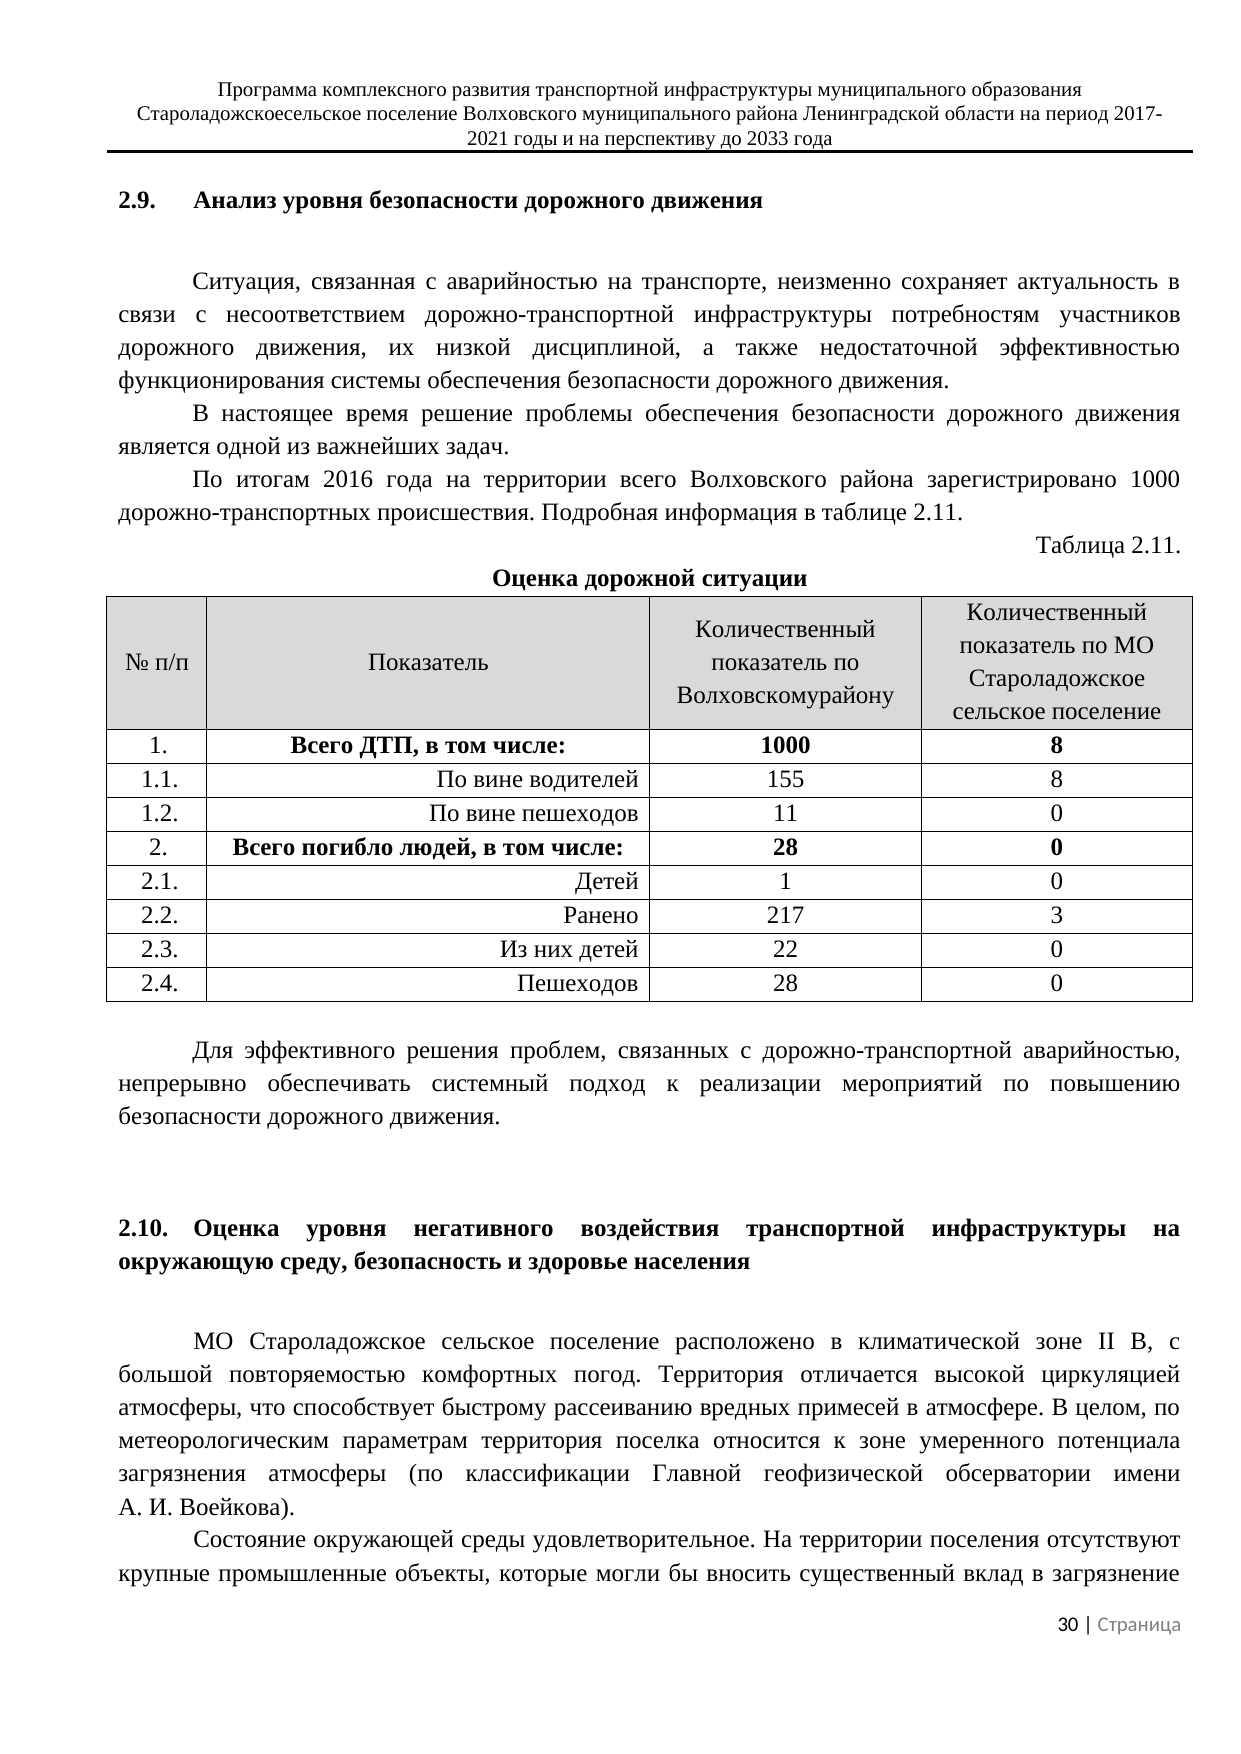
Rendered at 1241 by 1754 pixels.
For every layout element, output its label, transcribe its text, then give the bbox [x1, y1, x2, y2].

table_cell 0 [922, 832, 1192, 865]
table_cell [107, 866, 206, 899]
table_cell 0 [922, 934, 1192, 967]
table_cell 1 [650, 866, 921, 899]
table_cell [107, 934, 206, 967]
table_cell [107, 832, 206, 865]
text Для эффективного решения проблем, связанных с дорожно-транспортной аварийностью, непрерывно обеспечивать системный подход к реализации мероприятий по повышению безопасности дорожного движения. [118, 1035, 1181, 1130]
table_header Количественный показатель по Волховскомурайону [650, 597, 921, 729]
table_cell 0 [922, 798, 1192, 831]
list Оценка уровня негативного воздействия транспортной инфраструктуры на окружающую среду, безопасность и здоровье населения [118, 1213, 1181, 1277]
table_cell [107, 798, 206, 831]
table_cell По вине пешеходов [207, 798, 649, 831]
table_cell Всего ДТП, в том числе: [207, 730, 649, 763]
table_cell Детей [207, 866, 649, 899]
table_cell 1000 [650, 730, 921, 763]
table_cell Ранено [207, 900, 649, 933]
table_cell [107, 968, 206, 1001]
table_cell 28 [650, 832, 921, 865]
text Оценка дорожной ситуации [118, 563, 1181, 592]
table_cell 0 [922, 968, 1192, 1001]
table_header Количественный показатель по МО Староладожское сельское поселение [922, 597, 1192, 729]
text Таблица 2.11. [118, 530, 1181, 559]
table_cell 28 [650, 968, 921, 1001]
text МО Староладожское сельское поселение расположено в климатической зоне II B, с большой повторяемостью комфортных погод. Территория отличается высокой циркуляцией атмосферы, что способствует быстрому рассеиванию вредных примесей в атмосфере. В целом, по метеорологическим параметрам территория поселка относится к зоне умеренного потенциала загрязнения атмосферы (по классификации Главной геофизической обсерватории имени А. И. Воейкова). [118, 1326, 1181, 1520]
table_cell 22 [650, 934, 921, 967]
table_header № п/п [107, 597, 206, 729]
table_header Показатель [207, 597, 649, 729]
table_cell 8 [922, 730, 1192, 763]
table_cell 155 [650, 764, 921, 797]
table_cell 0 [922, 866, 1192, 899]
table_cell Всего погибло людей, в том числе: [207, 832, 649, 865]
table_cell Пешеходов [207, 968, 649, 1001]
table_cell 11 [650, 798, 921, 831]
table_cell 217 [650, 900, 921, 933]
table_cell По вине водителей [207, 764, 649, 797]
table_cell 3 [922, 900, 1192, 933]
text Ситуация, связанная с аварийностью на транспорте, неизменно сохраняет актуальность в связи с несоответствием дорожно-транспортной инфраструктуры потребностям участников дорожного движения, их низкой дисциплиной, а также недостаточной эффективностью функционирования системы обеспечения безопасности дорожного движения. [118, 266, 1181, 394]
table_cell Из них детей [207, 934, 649, 967]
list Анализ уровня безопасности дорожного движения [118, 185, 1181, 216]
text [118, 1524, 1181, 1586]
table_cell [107, 900, 206, 933]
table_cell [107, 730, 206, 763]
table_cell 8 [922, 764, 1192, 797]
table_cell [107, 764, 206, 797]
text В настоящее время решение проблемы обеспечения безопасности дорожного движения является одной из важнейших задач. [118, 398, 1181, 460]
text По итогам 2016 года на территории всего Волховского района зарегистрировано 1000 дорожно-транспортных происшествия. Подробная информация в таблице 2.11. [118, 464, 1181, 526]
